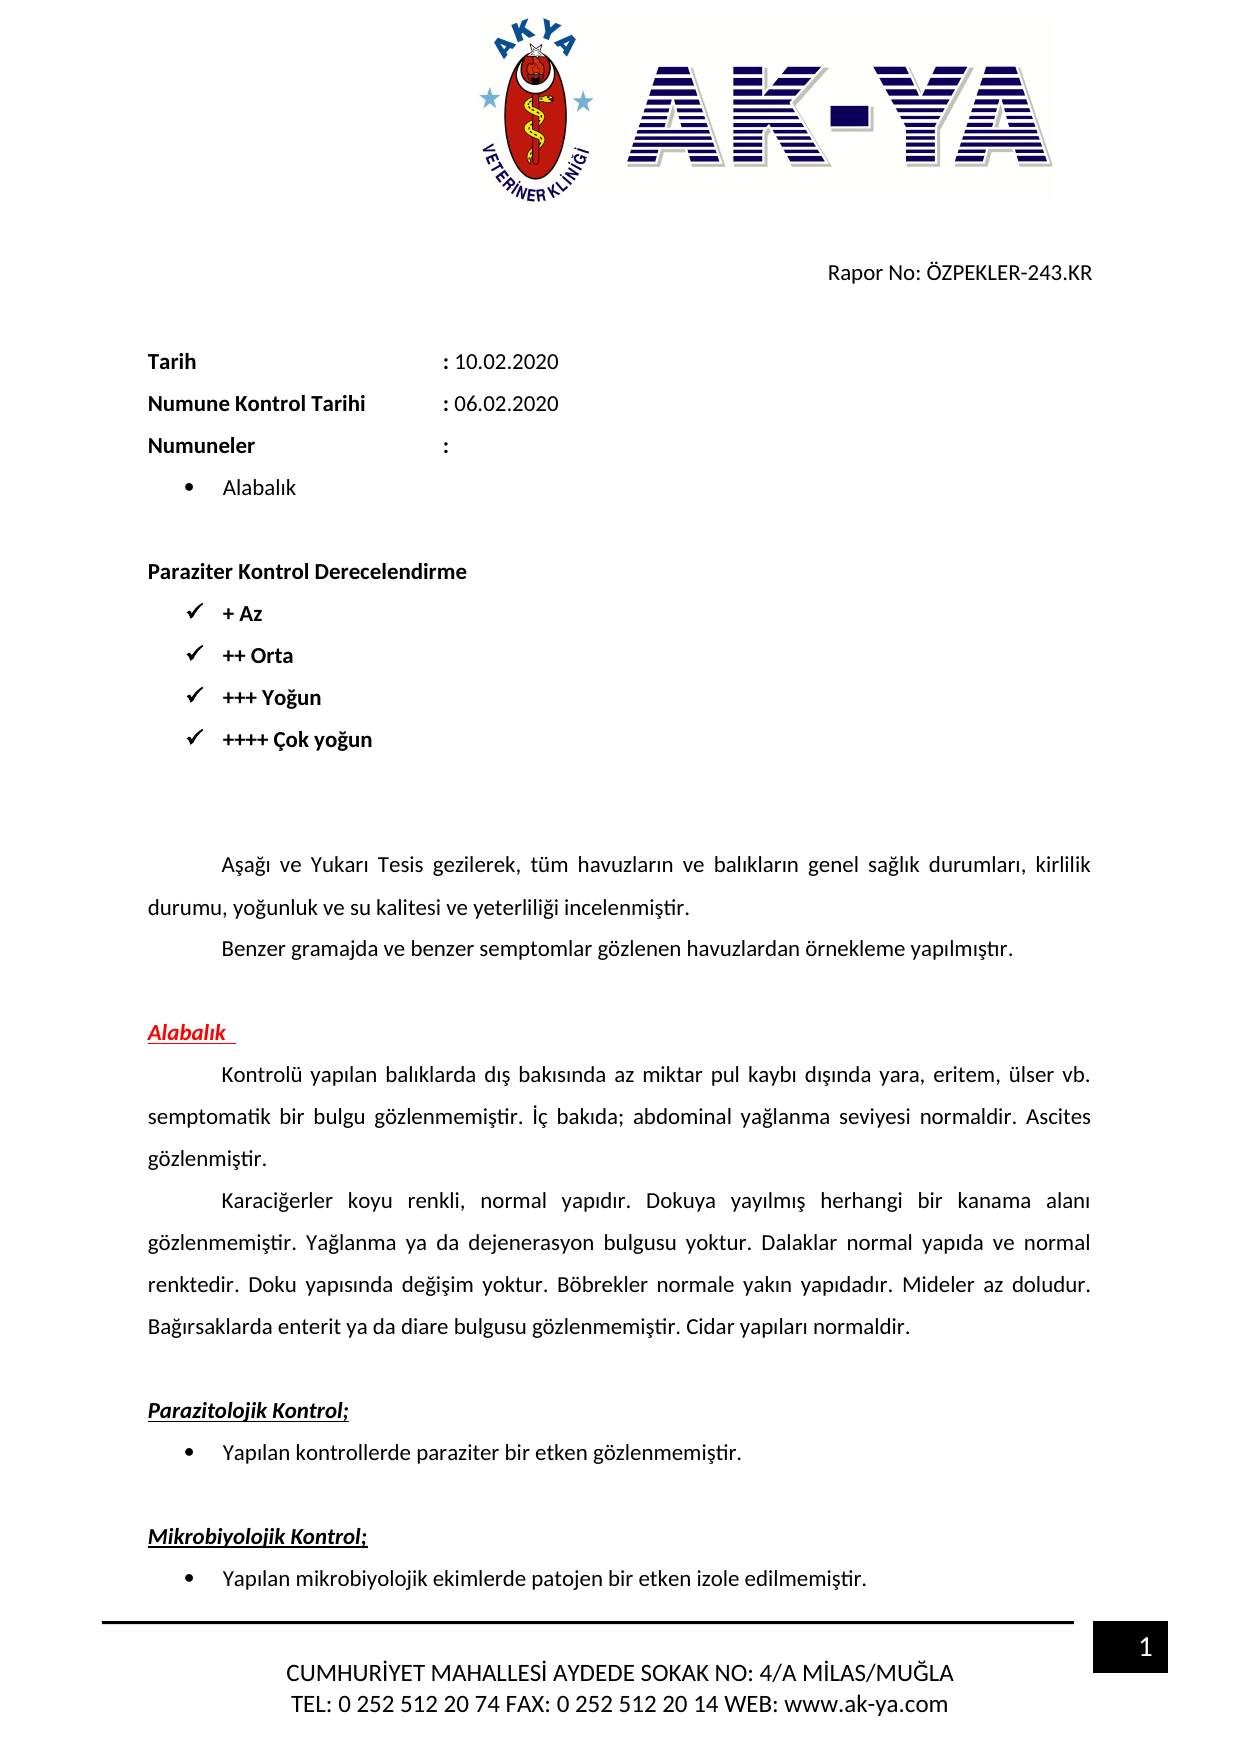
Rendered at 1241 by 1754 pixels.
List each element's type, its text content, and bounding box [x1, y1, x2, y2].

list Yapılan kontrollerde paraziter bir etken gözlenmemiştir. [185, 1438, 1093, 1466]
list + Az [185, 599, 1093, 627]
text Tarih : 10.02.2020 [148, 347, 1093, 375]
text Alabalık [148, 1018, 1093, 1047]
text Numuneler : [148, 431, 1093, 459]
list Yapılan mikrobiyolojik ekimlerde patojen bir etken izole edilmemiştir. [185, 1564, 1093, 1592]
text Rapor No: ÖZPEKLER-243.KR [148, 258, 1093, 286]
picture [477, 17, 1053, 202]
list ++ Orta [185, 641, 1093, 669]
text Paraziter Kontrol Derecelendirme [148, 557, 1093, 585]
list ++++ Çok yoğun [185, 725, 1093, 753]
text Numune Kontrol Tarihi : 06.02.2020 [148, 389, 1093, 417]
text Kontrolü yapılan balıklarda dış bakısında az miktar pul kaybı dışında yara, eritem, ülser vb. semptomatik bir bulgu gözlenmemiştir. İç bakıda; abdominal yağlanma seviyesi normaldir. Ascites gözlenmiştir. [148, 1061, 1093, 1172]
text Benzer gramajda ve benzer semptomlar gözlenen havuzlardan örnekleme yapılmıştır. [148, 934, 1093, 963]
text Karaciğerler koyu renkli, normal yapıdır. Dokuya yayılmış herhangi bir kanama alanı gözlenmemiştir. Yağlanma ya da dejenerasyon bulgusu yoktur. Dalaklar normal yapıda ve normal renktedir. Doku yapısında değişim yoktur. Böbrekler normale yakın yapıdadır. Mideler az doludur. Bağırsaklarda enterit ya da diare bulgusu gözlenmemiştir. Cidar yapıları normaldir. [148, 1186, 1093, 1340]
list +++ Yoğun [185, 683, 1093, 711]
text Aşağı ve Yukarı Tesis gezilerek, tüm havuzların ve balıkların genel sağlık durumları, kirlilik durumu, yoğunluk ve su kalitesi ve yeterliliği incelenmiştir. [148, 851, 1093, 921]
text Mikrobiyolojik Kontrol; [148, 1522, 1093, 1550]
text Parazitolojik Kontrol; [148, 1396, 1093, 1424]
list Alabalık [185, 473, 1093, 501]
